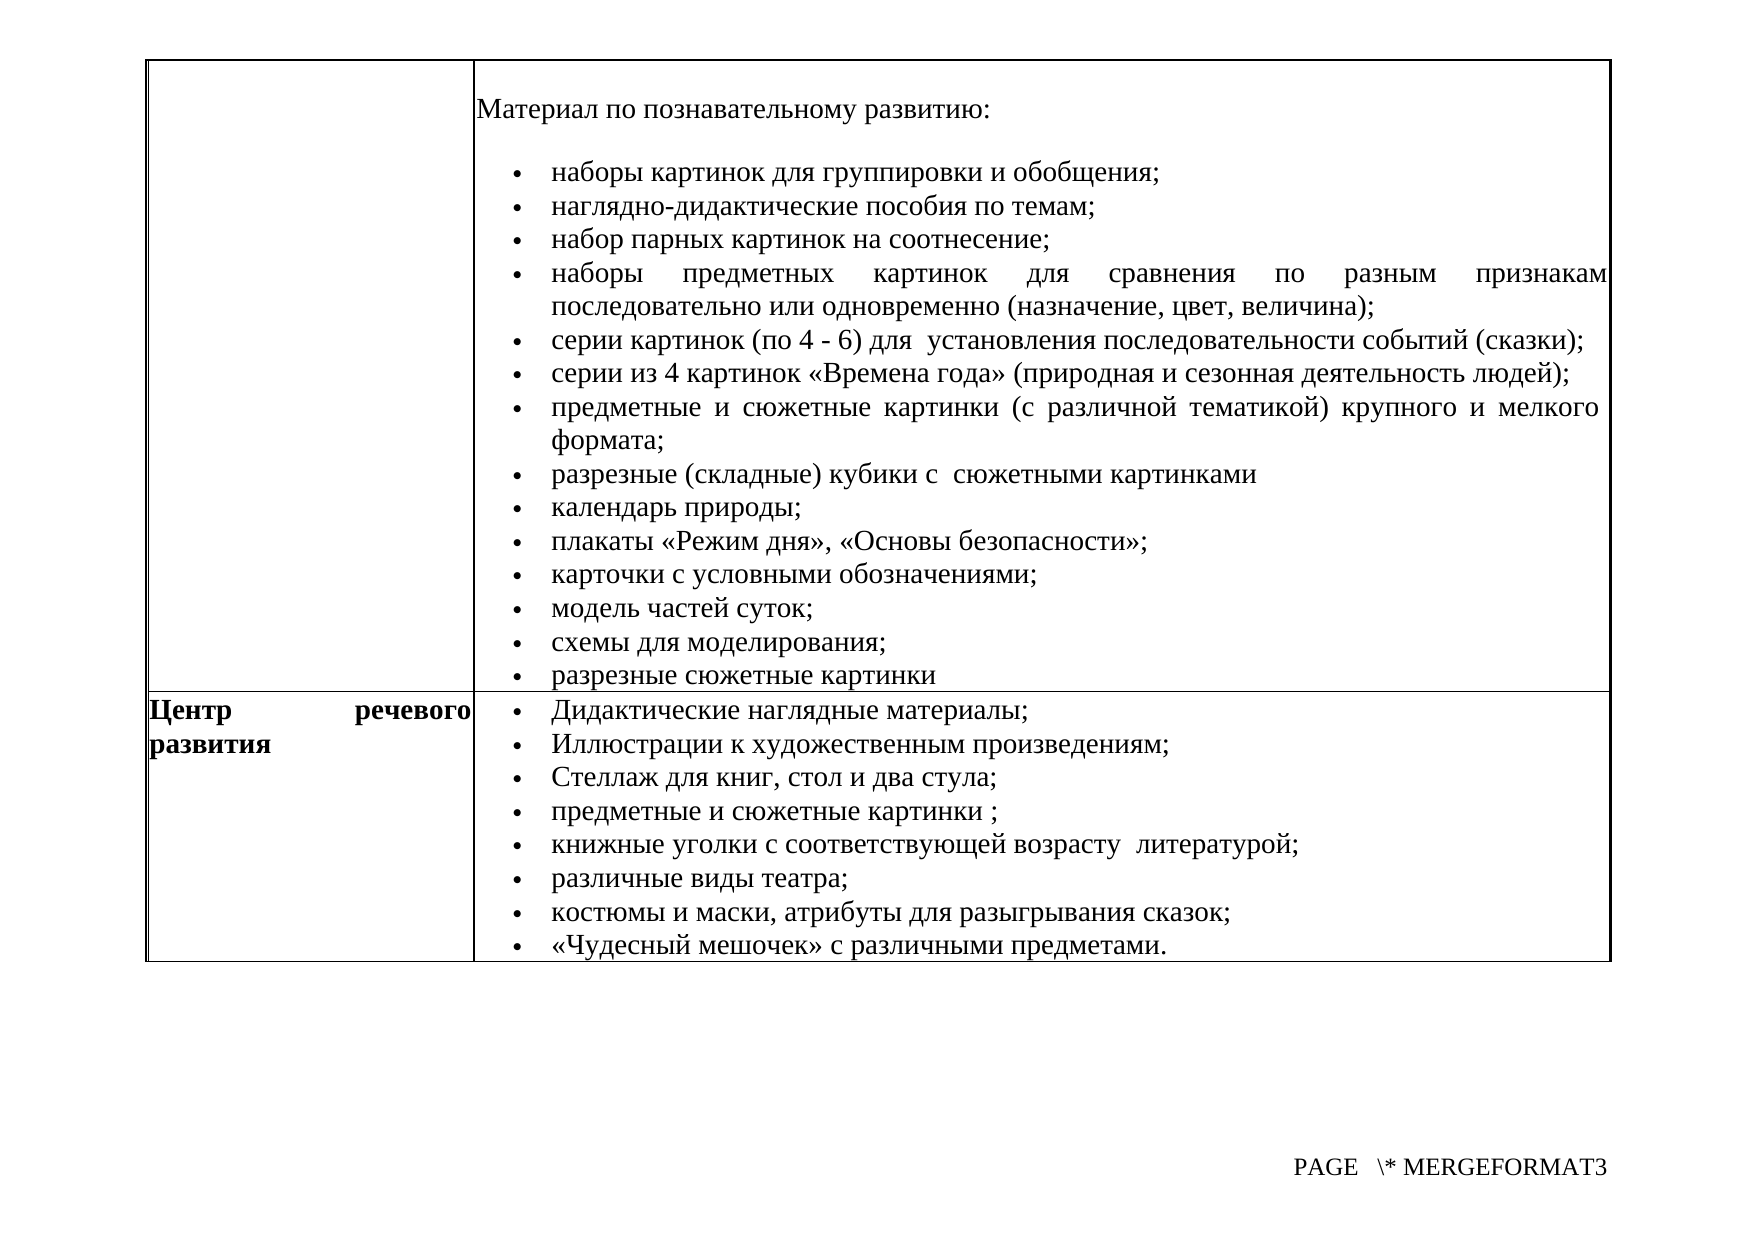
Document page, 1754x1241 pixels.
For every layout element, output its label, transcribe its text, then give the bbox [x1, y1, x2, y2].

table_cell Дидактические наглядные материалы; Иллюстрации к художественным произведениям; Стеллаж для книг, стол и два стула; предметные и сюжетные картинки ; книжные уголки с соответствующей возрасту литературой; различные виды театра; костюмы и маски, атрибуты для разыгрывания сказок; «Чудесный мешочек» с различными предметами. [475, 692, 1609, 961]
table_cell Центр речевого развития [149, 692, 473, 961]
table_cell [475, 61, 1609, 691]
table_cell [149, 61, 473, 691]
